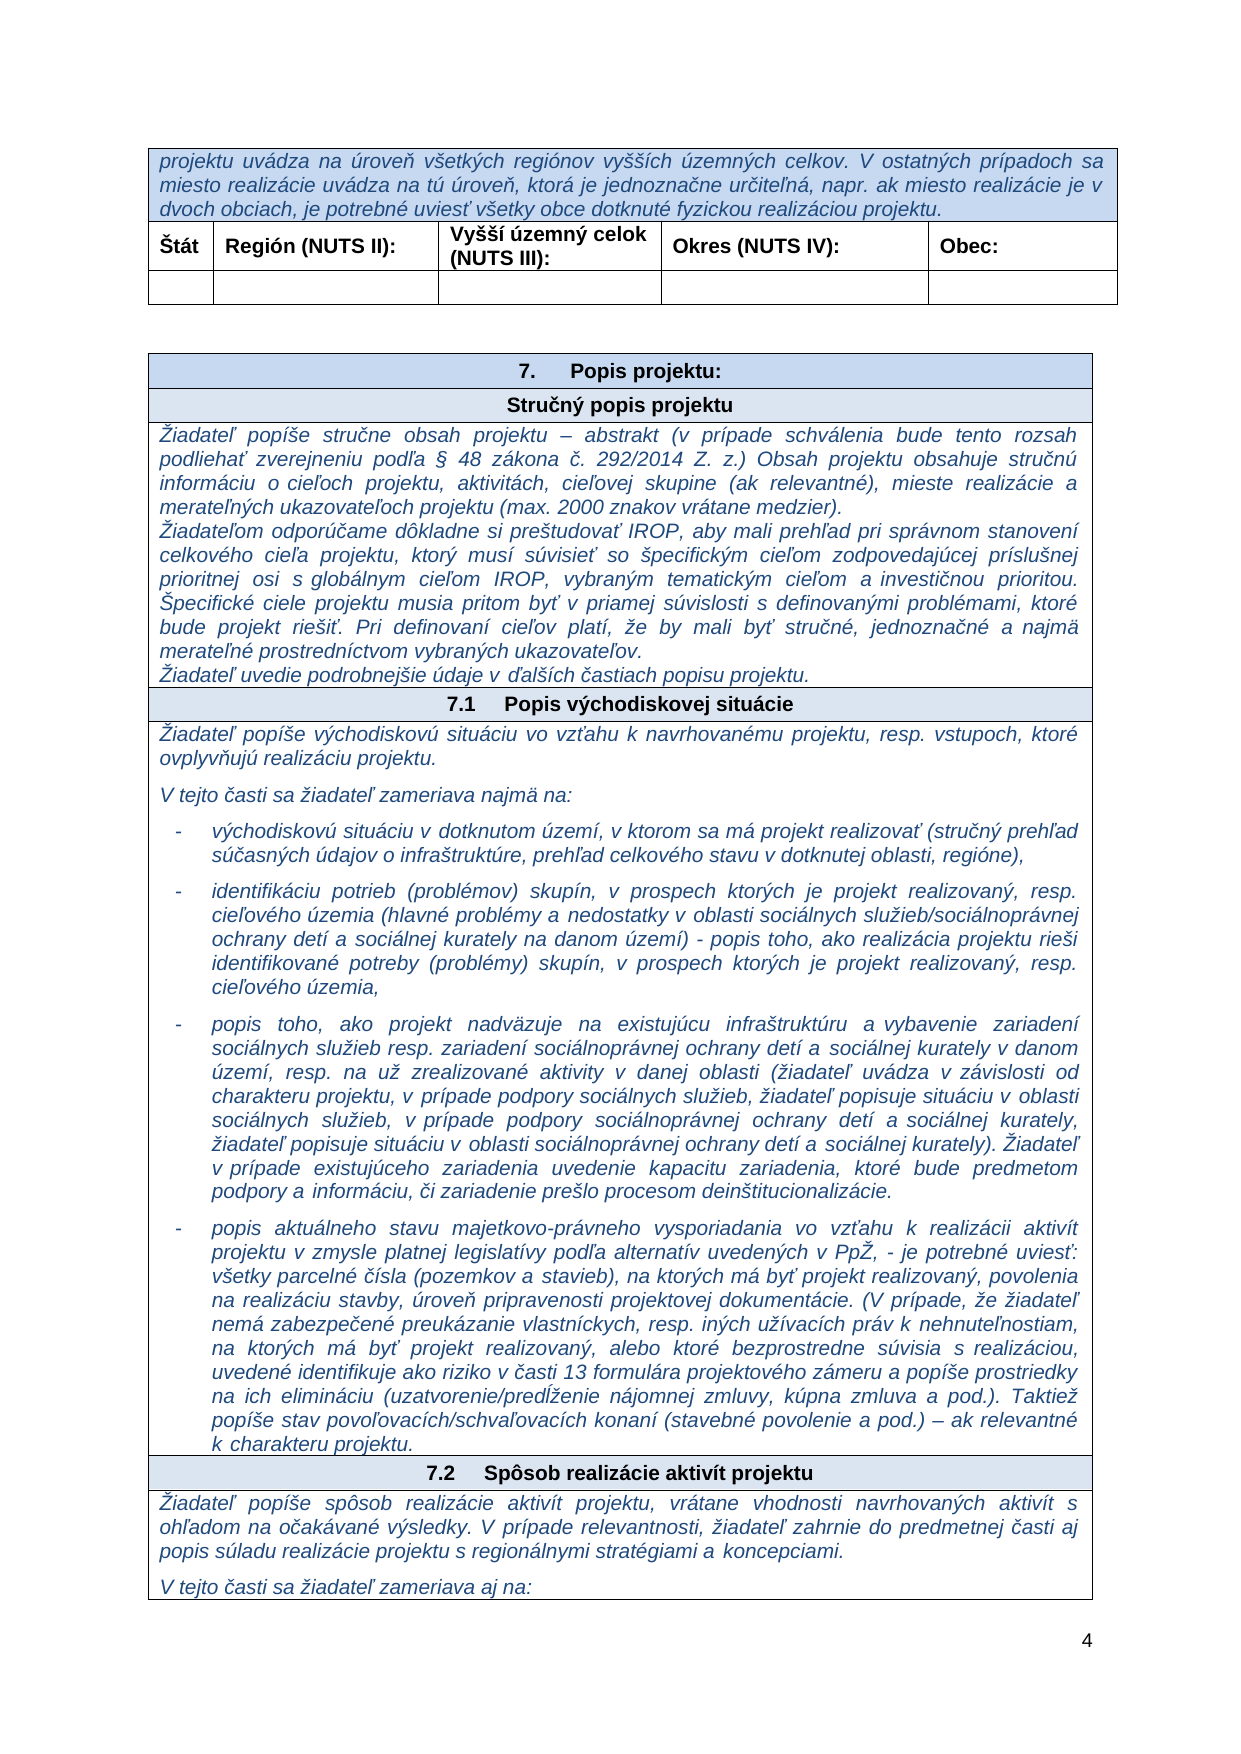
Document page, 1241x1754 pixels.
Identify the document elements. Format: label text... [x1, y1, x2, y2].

table_cell [439, 271, 661, 304]
table_cell [214, 271, 438, 304]
table_header 7. Popis projektu: [149, 354, 1092, 388]
table_cell Vyšší územný celok (NUTS III): [439, 222, 661, 269]
table_cell [149, 271, 213, 304]
table_cell Okres (NUTS IV): [662, 222, 928, 269]
table_cell Obec: [929, 222, 1117, 269]
table_cell [929, 271, 1117, 304]
table_cell Žiadateľ popíše stručne obsah projektu – abstrakt (v prípade schválenia bude tento rozsah podliehať zverejneniu podľa § 48 zákona č. 292/2014 Z. z.) Obsah projektu obsahuje stručnú informáciu o cieľoch projektu, aktivitách, cieľovej skupine (ak relevantné), mieste realizácie a merateľných ukazovateľoch projektu (max. 2000 znakov vrátane medzier). Žiadateľom odporúčame dôkladne si preštudovať IROP, aby mali prehľad pri správnom stanovení celkového cieľa projektu, ktorý musí súvisieť so špecifickým cieľom zodpovedajúcej príslušnej prioritnej osi s globálnym cieľom IROP, vybraným tematickým cieľom a investičnou prioritou. Špecifické ciele projektu musia pritom byť v priamej súvislosti s definovanými problémami, ktoré bude projekt riešiť. Pri definovaní cieľov platí, že by mali byť stručné, jednoznačné a najmä merateľné prostredníctvom vybraných ukazovateľov. Žiadateľ uvedie podrobnejšie údaje v ďalších častiach popisu projektu. [149, 423, 1092, 687]
table_cell 7.1 Popis východiskovej situácie [149, 688, 1092, 721]
table_cell Región (NUTS II): [214, 222, 438, 269]
table_cell Žiadateľ popíše východiskovú situáciu vo vzťahu k navrhovanému projektu, resp. vstupoch, ktoré ovplyvňujú realizáciu projektu. V tejto časti sa žiadateľ zameriava najmä na: východiskovú situáciu v dotknutom území, v ktorom sa má projekt realizovať (stručný prehľad súčasných údajov o infraštruktúre, prehľad celkového stavu v dotknutej oblasti, regióne), identifikáciu potrieb (problémov) skupín, v prospech ktorých je projekt realizovaný, resp. cieľového územia (hlavné problémy a nedostatky v oblasti sociálnych služieb/sociálnoprávnej ochrany detí a sociálnej kurately na danom území) - popis toho, ako realizácia projektu rieši identifikované potreby (problémy) skupín, v prospech ktorých je projekt realizovaný, resp. cieľového územia, popis toho, ako projekt nadväzuje na existujúcu infraštruktúru a vybavenie zariadení sociálnych služieb resp. zariadení sociálnoprávnej ochrany detí a sociálnej kurately v danom území, resp. na už zrealizované aktivity v danej oblasti (žiadateľ uvádza v závislosti od charakteru projektu, v prípade podpory sociálnych služieb, žiadateľ popisuje situáciu v oblasti sociálnych služieb, v prípade podpory sociálnoprávnej ochrany detí a sociálnej kurately, žiadateľ popisuje situáciu v oblasti sociálnoprávnej ochrany detí a sociálnej kurately). Žiadateľ v prípade existujúceho zariadenia uvedenie kapacitu zariadenia, ktoré bude predmetom podpory a informáciu, či zariadenie prešlo procesom deinštitucionalizácie. popis aktuálneho stavu majetkovo-právneho vysporiadania vo vzťahu k realizácii aktivít projektu v zmysle platnej legislatívy podľa alternatív uvedených v PpŽ, - je potrebné uviesť: všetky parcelné čísla (pozemkov a stavieb), na ktorých má byť projekt realizovaný, povolenia na realizáciu stavby, úroveň pripravenosti projektovej dokumentácie. (V prípade, že žiadateľ nemá zabezpečené preukázanie vlastníckych, resp. iných užívacích práv k nehnuteľnostiam, na ktorých má byť projekt realizovaný, alebo ktoré bezprostredne súvisia s realizáciou, uvedené identifikuje ako riziko v časti 13 formulára projektového zámeru a popíše prostriedky na ich elimináciu (uzatvorenie/predĺženie nájomnej zmluvy, kúpna zmluva a pod.). Taktiež popíše stav povoľovacích/schvaľovacích konaní (stavebné povolenie a pod.) – ak relevantné k charakteru projektu. [149, 722, 1092, 1455]
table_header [149, 149, 1117, 221]
table_cell Štát [149, 222, 213, 269]
table_cell 7.2 Spôsob realizácie aktivít projektu [149, 1456, 1092, 1489]
table_cell [662, 271, 928, 304]
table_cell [149, 1491, 1092, 1599]
table_cell Stručný popis projektu [149, 389, 1092, 422]
